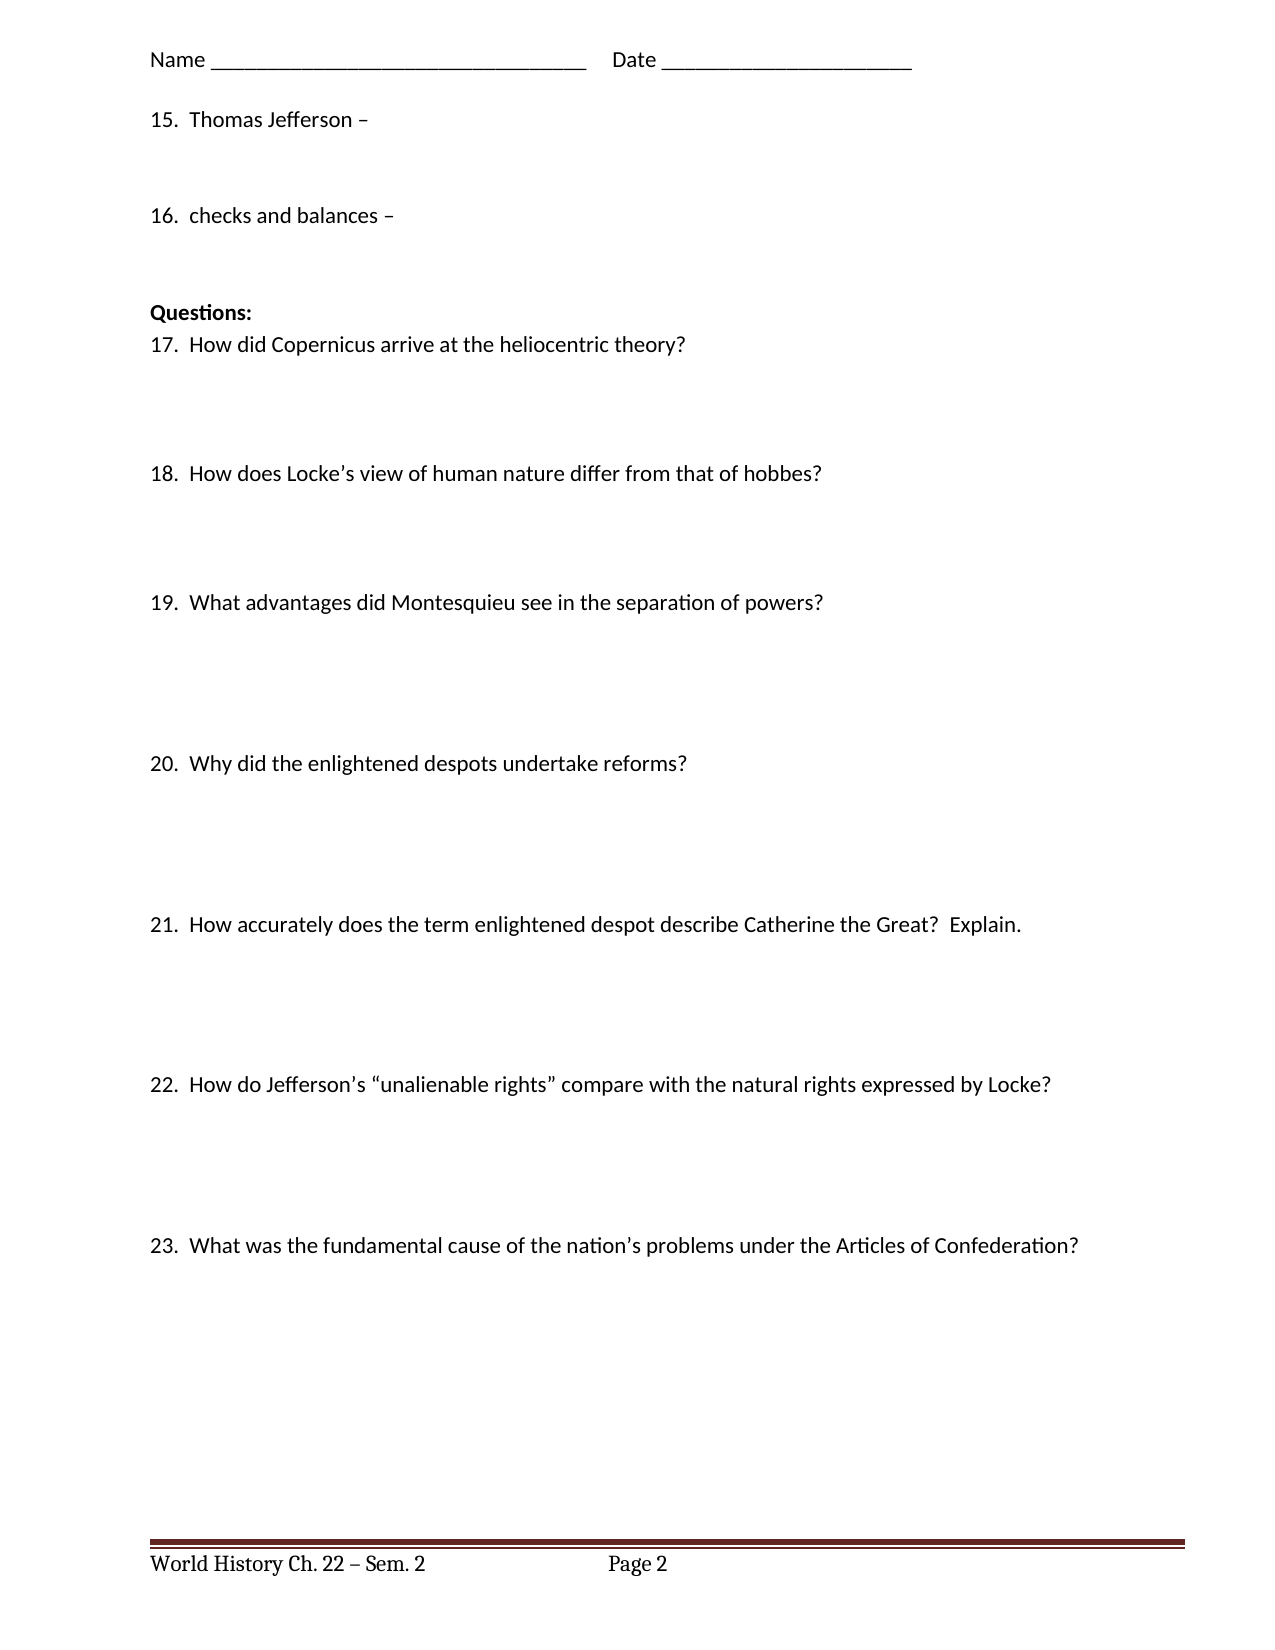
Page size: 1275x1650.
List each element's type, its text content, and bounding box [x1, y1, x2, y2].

text Questions: [150, 298, 1185, 326]
text 20. Why did the enlightened despots undertake reforms? [150, 749, 1185, 777]
text 16. checks and balances – [150, 202, 1185, 229]
text 17. How did Copernicus arrive at the heliocentric theory? [150, 330, 1185, 358]
text 21. How accurately does the term enlightened despot describe Catherine the Great? Explain. [150, 910, 1185, 938]
text 22. How do Jefferson’s “unalienable rights” compare with the natural rights expressed by Locke? [150, 1071, 1185, 1099]
text 23. What was the fundamental cause of the nation’s problems under the Articles of Confederation? [150, 1232, 1185, 1259]
text 19. What advantages did Montesquieu see in the separation of powers? [150, 588, 1185, 616]
text 15. Thomas Jefferson – [150, 105, 1185, 133]
text 18. How does Locke’s view of human nature differ from that of hobbes? [150, 459, 1185, 487]
